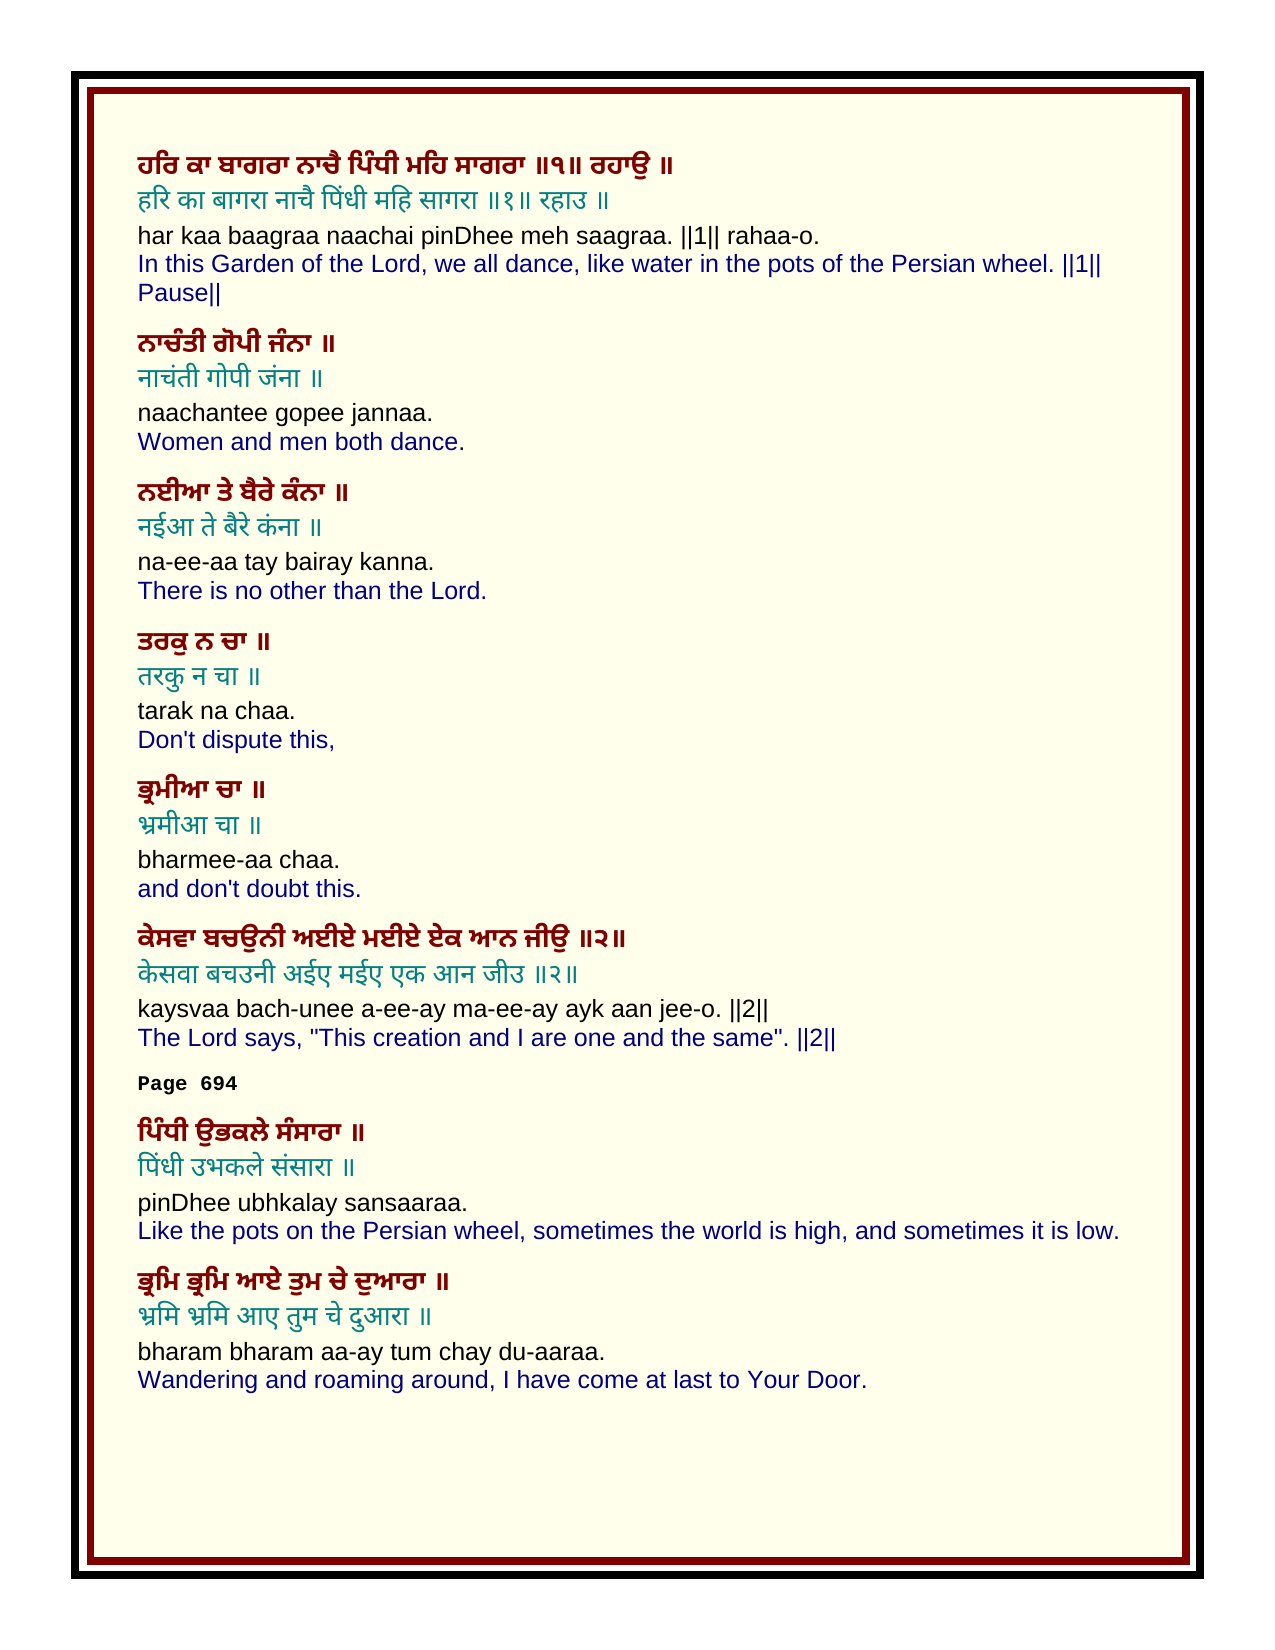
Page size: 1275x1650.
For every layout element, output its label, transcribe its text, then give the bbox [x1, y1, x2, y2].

text naachantee gopee jannaa. [137, 398, 1138, 427]
text ਨਈਆ ਤੇ ਬੈਰੇ ਕੰਨਾ ॥ [137, 477, 1138, 512]
text kaysvaa bach-unee a-ee-ay ma-ee-ay ayk aan jee-o. ||2|| [137, 994, 1138, 1023]
text Wandering and roaming around, I have come at last to Your Door. [137, 1365, 1138, 1394]
text Page 694 [137, 1072, 1138, 1096]
text नईआ ते बैरे कंना ॥ [137, 512, 1138, 547]
text and don't doubt this. [137, 874, 1138, 903]
text pinDhee ubhkalay sansaaraa. [137, 1188, 1138, 1216]
text हरि का बागरा नाचै पिंधी महि सागरा ॥१॥ रहाउ ॥ [137, 185, 1138, 221]
text In this Garden of the Lord, we all dance, like water in the pots of the Persian wheel. ||1||Pause|| [137, 249, 1138, 307]
text Women and men both dance. [137, 427, 1138, 456]
text har kaa baagraa naachai pinDhee meh saagraa. ||1|| rahaa-o. [137, 221, 1138, 249]
text केसवा बचउनी अईए मईए एक आन जीउ ॥२॥ [137, 959, 1138, 994]
text The Lord says, "This creation and I are one and the same". ||2|| [137, 1023, 1138, 1052]
text ਕੇਸਵਾ ਬਚਉਨੀ ਅਈਏ ਮਈਏ ਏਕ ਆਨ ਜੀਉ ॥੨॥ [137, 923, 1138, 959]
text bharam bharam aa-ay tum chay du-aaraa. [137, 1337, 1138, 1365]
text भ्रमि भ्रमि आए तुम चे दुआरा ॥ [137, 1301, 1138, 1337]
text Don't dispute this, [137, 725, 1138, 754]
text tarak na chaa. [137, 696, 1138, 725]
text ਪਿੰਧੀ ਉਭਕਲੇ ਸੰਸਾਰਾ ॥ [137, 1117, 1138, 1152]
text bharmee-aa chaa. [137, 845, 1138, 874]
text नाचंती गोपी जंना ॥ [137, 363, 1138, 398]
text There is no other than the Lord. [137, 576, 1138, 605]
text ਭ੍ਰਮਿ ਭ੍ਰਮਿ ਆਏ ਤੁਮ ਚੇ ਦੁਆਰਾ ॥ [137, 1266, 1138, 1301]
text पिंधी उभकले संसारा ॥ [137, 1152, 1138, 1188]
text na-ee-aa tay bairay kanna. [137, 547, 1138, 576]
text भ्रमीआ चा ॥ [137, 810, 1138, 845]
text ਤਰਕੁ ਨ ਚਾ ॥ [137, 626, 1138, 661]
text ਹਰਿ ਕਾ ਬਾਗਰਾ ਨਾਚੈ ਪਿੰਧੀ ਮਹਿ ਸਾਗਰਾ ॥੧॥ ਰਹਾਉ ॥ [137, 150, 1138, 185]
text ਨਾਚੰਤੀ ਗੋਪੀ ਜੰਨਾ ॥ [137, 328, 1138, 363]
text Like the pots on the Persian wheel, sometimes the world is high, and sometimes it is low. [137, 1216, 1138, 1245]
text तरकु न चा ॥ [137, 661, 1138, 696]
text ਭ੍ਰਮੀਆ ਚਾ ॥ [137, 774, 1138, 810]
